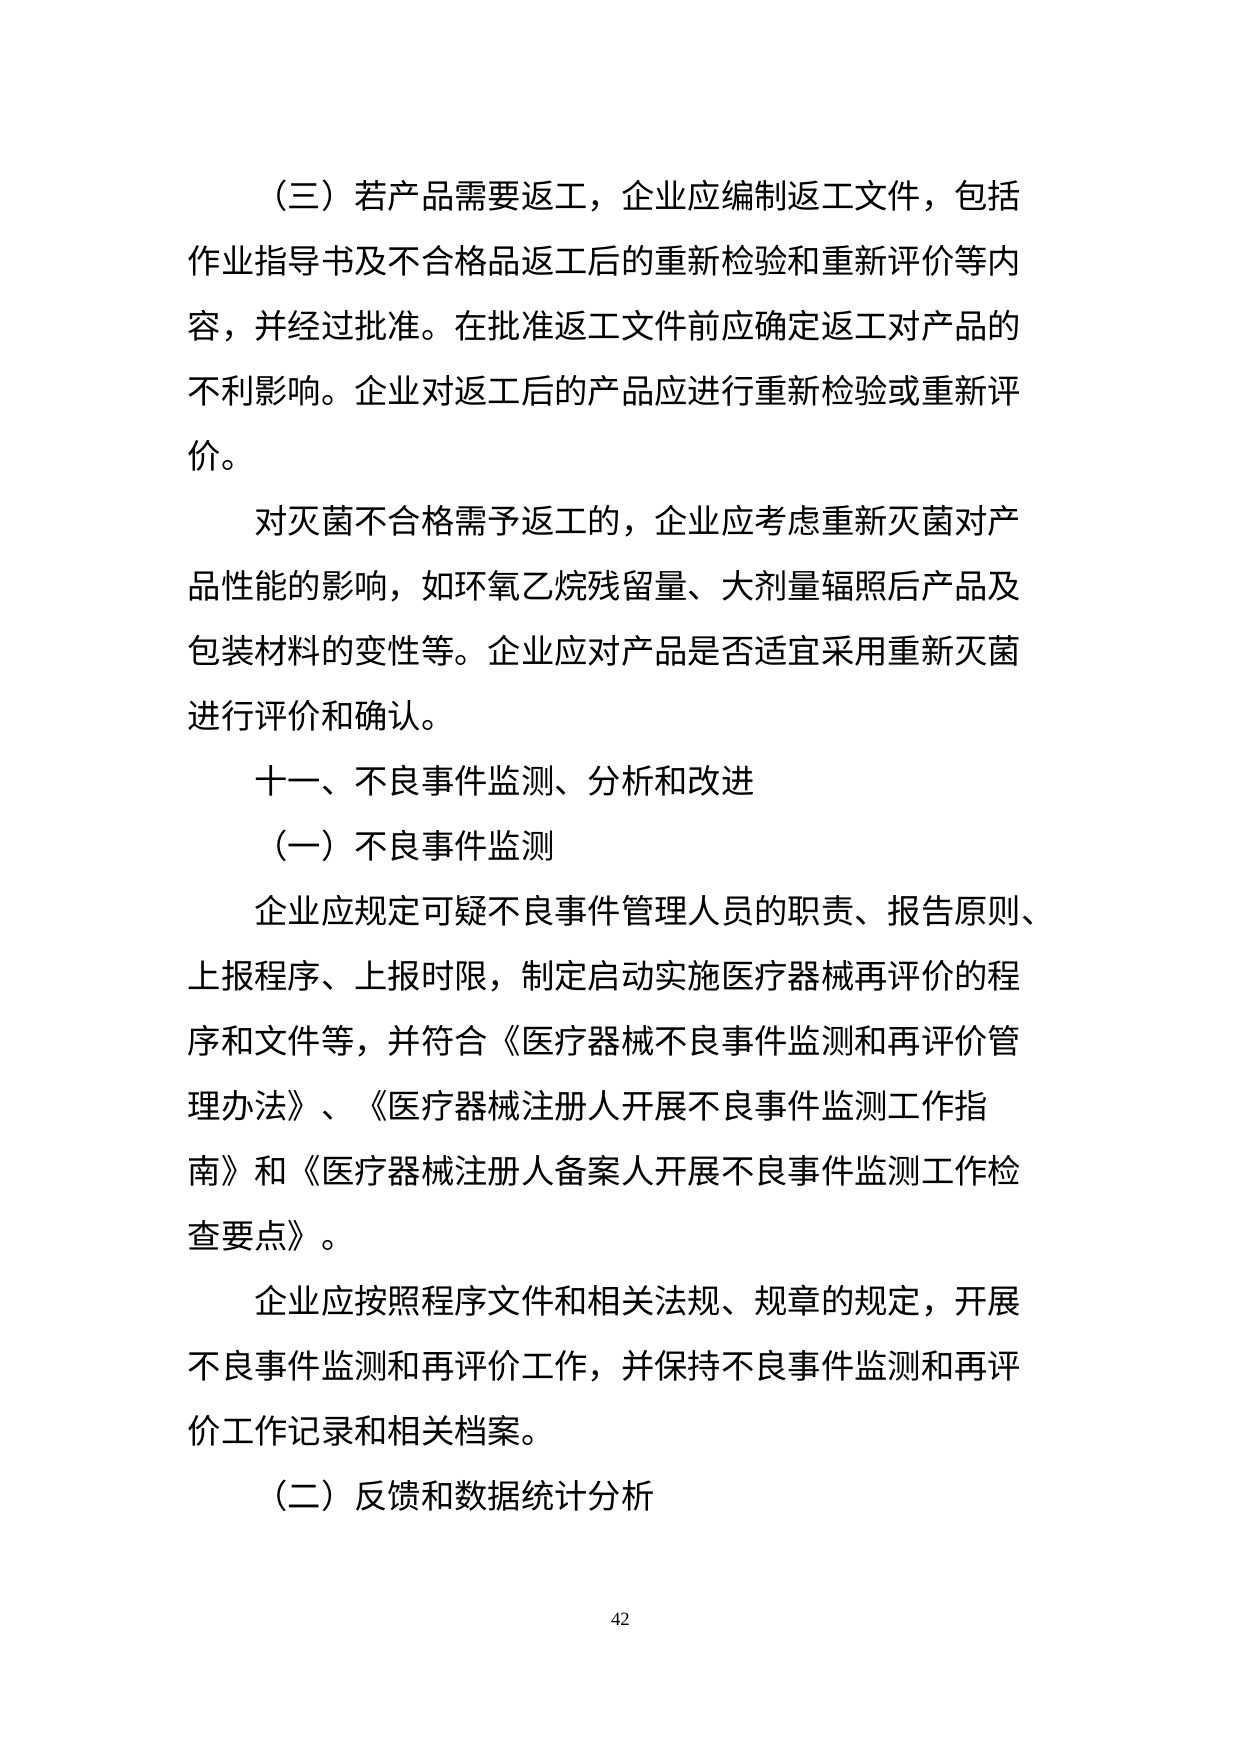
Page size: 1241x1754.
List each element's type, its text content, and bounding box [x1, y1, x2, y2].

text 十一、不良事件监测、分析和改进 [187, 747, 1053, 812]
text （三）若产品需要返工，企业应编制返工文件，包括作业指导书及不合格品返工后的重新检验和重新评价等内容，并经过批准。在批准返工文件前应确定返工对产品的不利影响。企业对返工后的产品应进行重新检验或重新评价。 [187, 162, 1053, 487]
text 企业应按照程序文件和相关法规、规章的规定，开展不良事件监测和再评价工作，并保持不良事件监测和再评价工作记录和相关档案。 [187, 1267, 1053, 1462]
text （二）反馈和数据统计分析 [187, 1462, 1053, 1527]
text 企业应规定可疑不良事件管理人员的职责、报告原则、上报程序、上报时限，制定启动实施医疗器械再评价的程序和文件等，并符合《医疗器械不良事件监测和再评价管理办法》、《医疗器械注册人开展不良事件监测工作指南》和《医疗器械注册人备案人开展不良事件监测工作检查要点》。 [187, 877, 1053, 1267]
text 对灭菌不合格需予返工的，企业应考虑重新灭菌对产品性能的影响，如环氧乙烷残留量、大剂量辐照后产品及包装材料的变性等。企业应对产品是否适宜采用重新灭菌进行评价和确认。 [187, 487, 1053, 747]
text （一）不良事件监测 [187, 812, 1053, 877]
